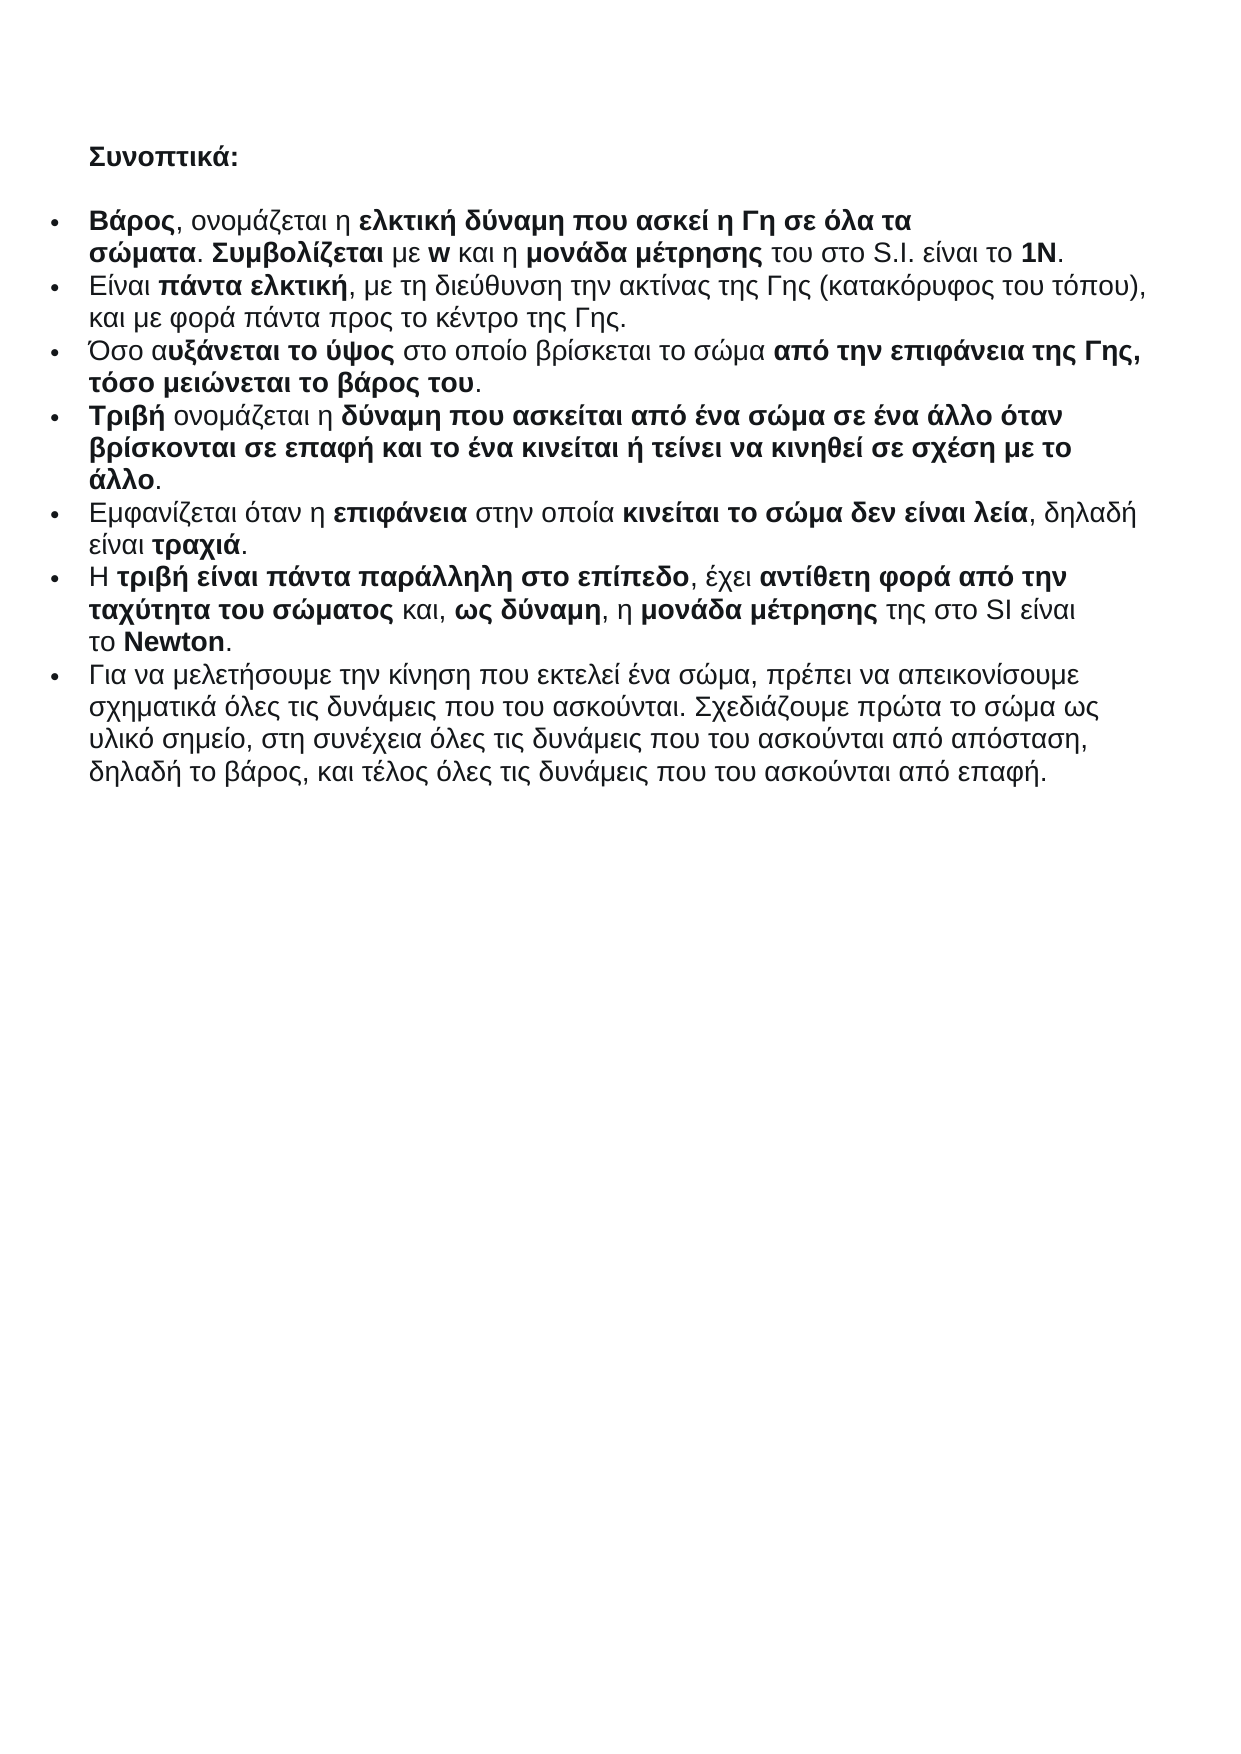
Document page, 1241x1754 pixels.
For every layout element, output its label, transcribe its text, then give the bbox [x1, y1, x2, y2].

list Τριβή ονομάζεται η δύναμη που ασκείται από ένα σώμα σε ένα άλλο όταν βρίσκονται σε επαφή και το ένα κινείται ή τείνει να κινηθεί σε σχέση με το άλλο. [51, 398, 1152, 496]
list Εμφανίζεται όταν η επιφάνεια στην οποία κινείται το σώμα δεν είναι λεία, δηλαδή είναι τραχιά. [51, 496, 1152, 560]
list Όσο αυξάνεται το ύψος στο οποίο βρίσκεται το σώμα από την επιφάνεια της Γης, τόσο μειώνεται το βάρος του. [51, 334, 1152, 398]
list Είναι πάντα ελκτική, με τη διεύθυνση την ακτίνας της Γης (κατακόρυφος του τόπου), και με φορά πάντα προς το κέντρο της Γης. [51, 269, 1152, 334]
text Συνοπτικά: [89, 140, 1152, 173]
list Βάρος, ονομάζεται η ελκτική δύναμη που ασκεί η Γη σε όλα τα σώματα. Συμβολίζεται με w και η μονάδα μέτρησης του στο S.I. είναι το 1N. [51, 204, 1152, 269]
list Η τριβή είναι πάντα παράλληλη στο επίπεδο, έχει αντίθετη φορά από την ταχύτητα του σώματος και, ως δύναμη, η μονάδα μέτρησης της στο SI είναι το Newton. [51, 560, 1152, 658]
list Για να μελετήσουμε την κίνηση που εκτελεί ένα σώμα, πρέπει να απεικονίσουμε σχηματικά όλες τις δυνάμεις που του ασκούνται. Σχεδιάζουμε πρώτα το σώμα ως υλικό σημείο, στη συνέχεια όλες τις δυνάμεις που του ασκούνται από απόσταση, δηλαδή το βάρος, και τέλος όλες τις δυνάμεις που του ασκούνται από επαφή. [51, 658, 1152, 787]
